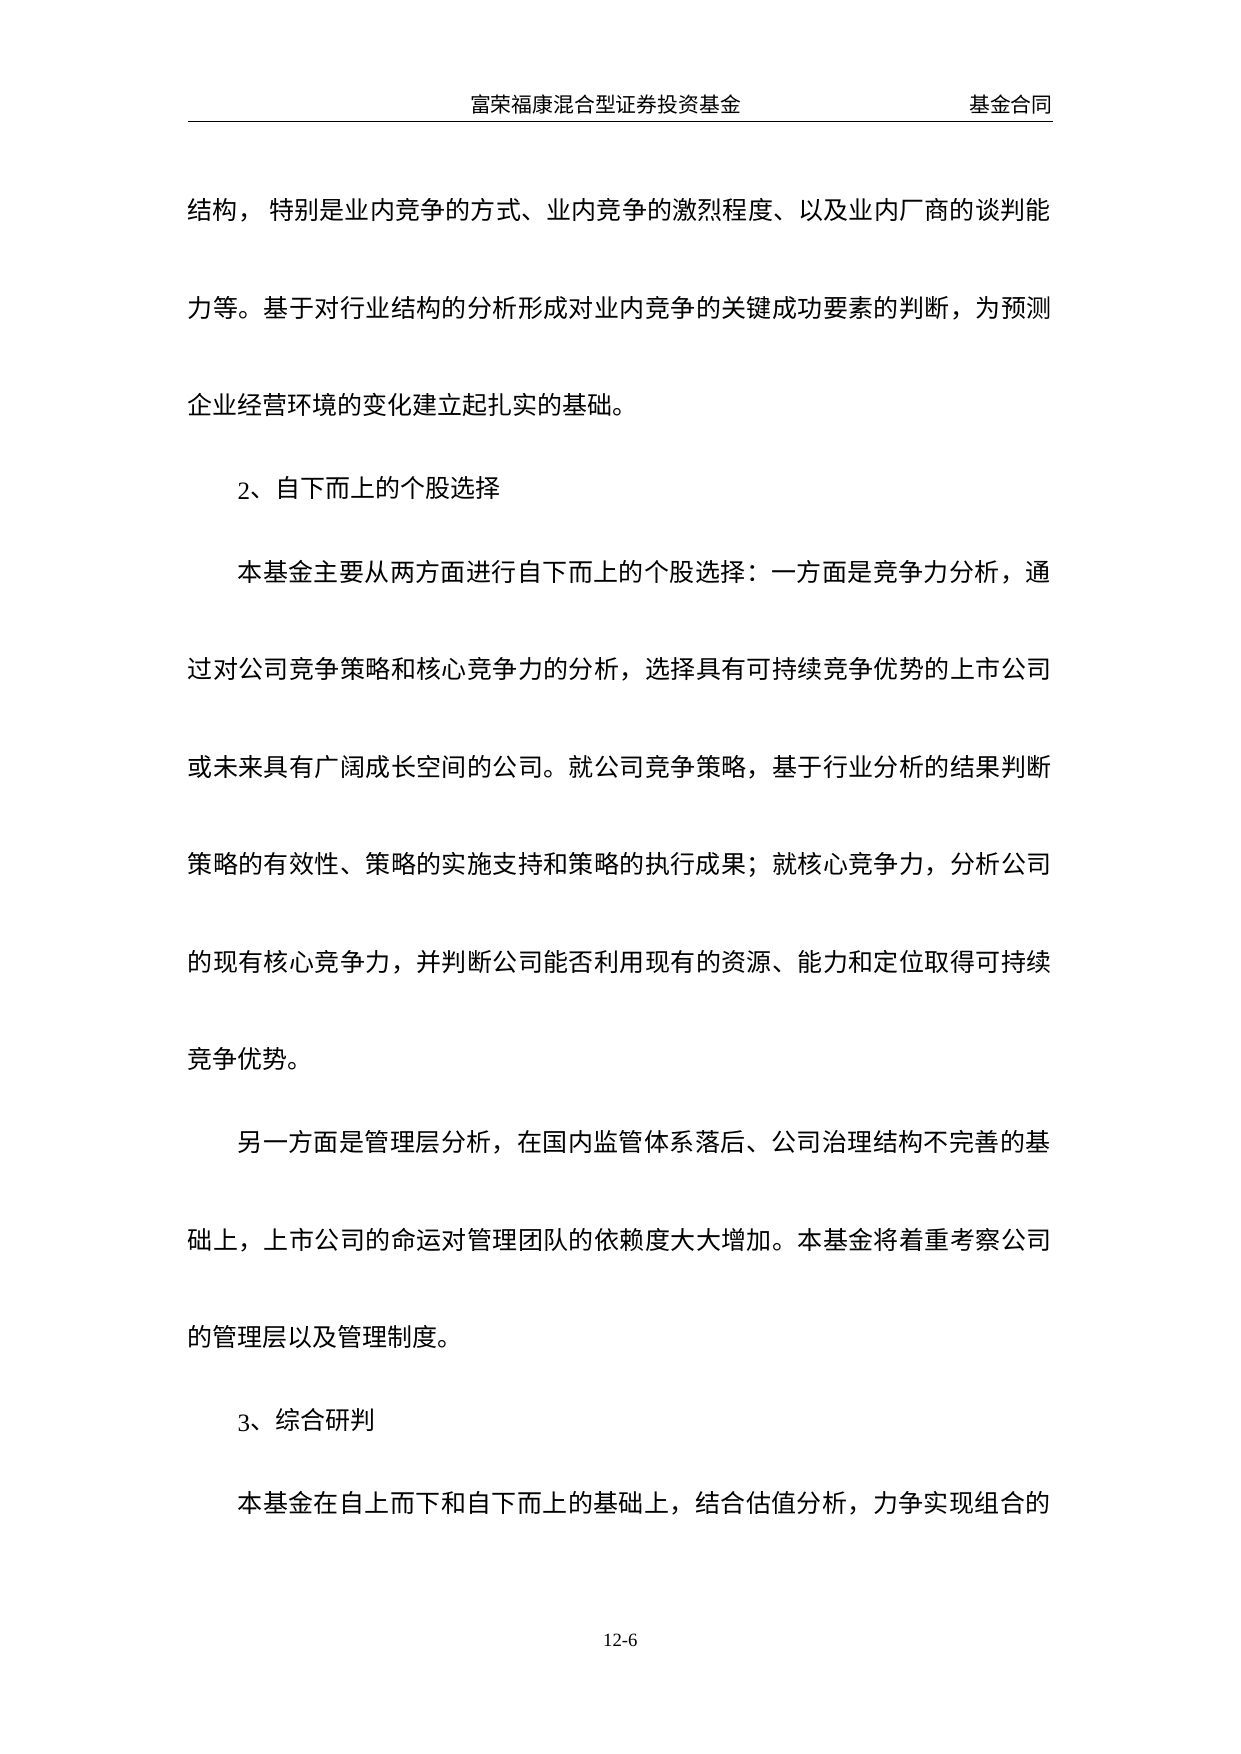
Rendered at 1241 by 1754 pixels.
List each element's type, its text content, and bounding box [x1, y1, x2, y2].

text 2、自下而上的个股选择 [187, 440, 1053, 505]
text 另一方面是管理层分析，在国内监管体系落后、公司治理结构不完善的基础上，上市公司的命运对管理团队的依赖度大大增加。本基金将着重考察公司的管理层以及管理制度。 [187, 1094, 1053, 1354]
text 3、综合研判 [187, 1372, 1053, 1437]
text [187, 1455, 1053, 1520]
text 本基金主要从两方面进行自下而上的个股选择：一方面是竞争力分析，通过对公司竞争策略和核心竞争力的分析，选择具有可持续竞争优势的上市公司或未来具有广阔成长空间的公司。就公司竞争策略，基于行业分析的结果判断策略的有效性、策略的实施支持和策略的执行成果；就核心竞争力，分析公司的现有核心竞争力，并判断公司能否利用现有的资源、能力和定位取得可持续竞争优势。 [187, 523, 1053, 1076]
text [187, 162, 1053, 422]
